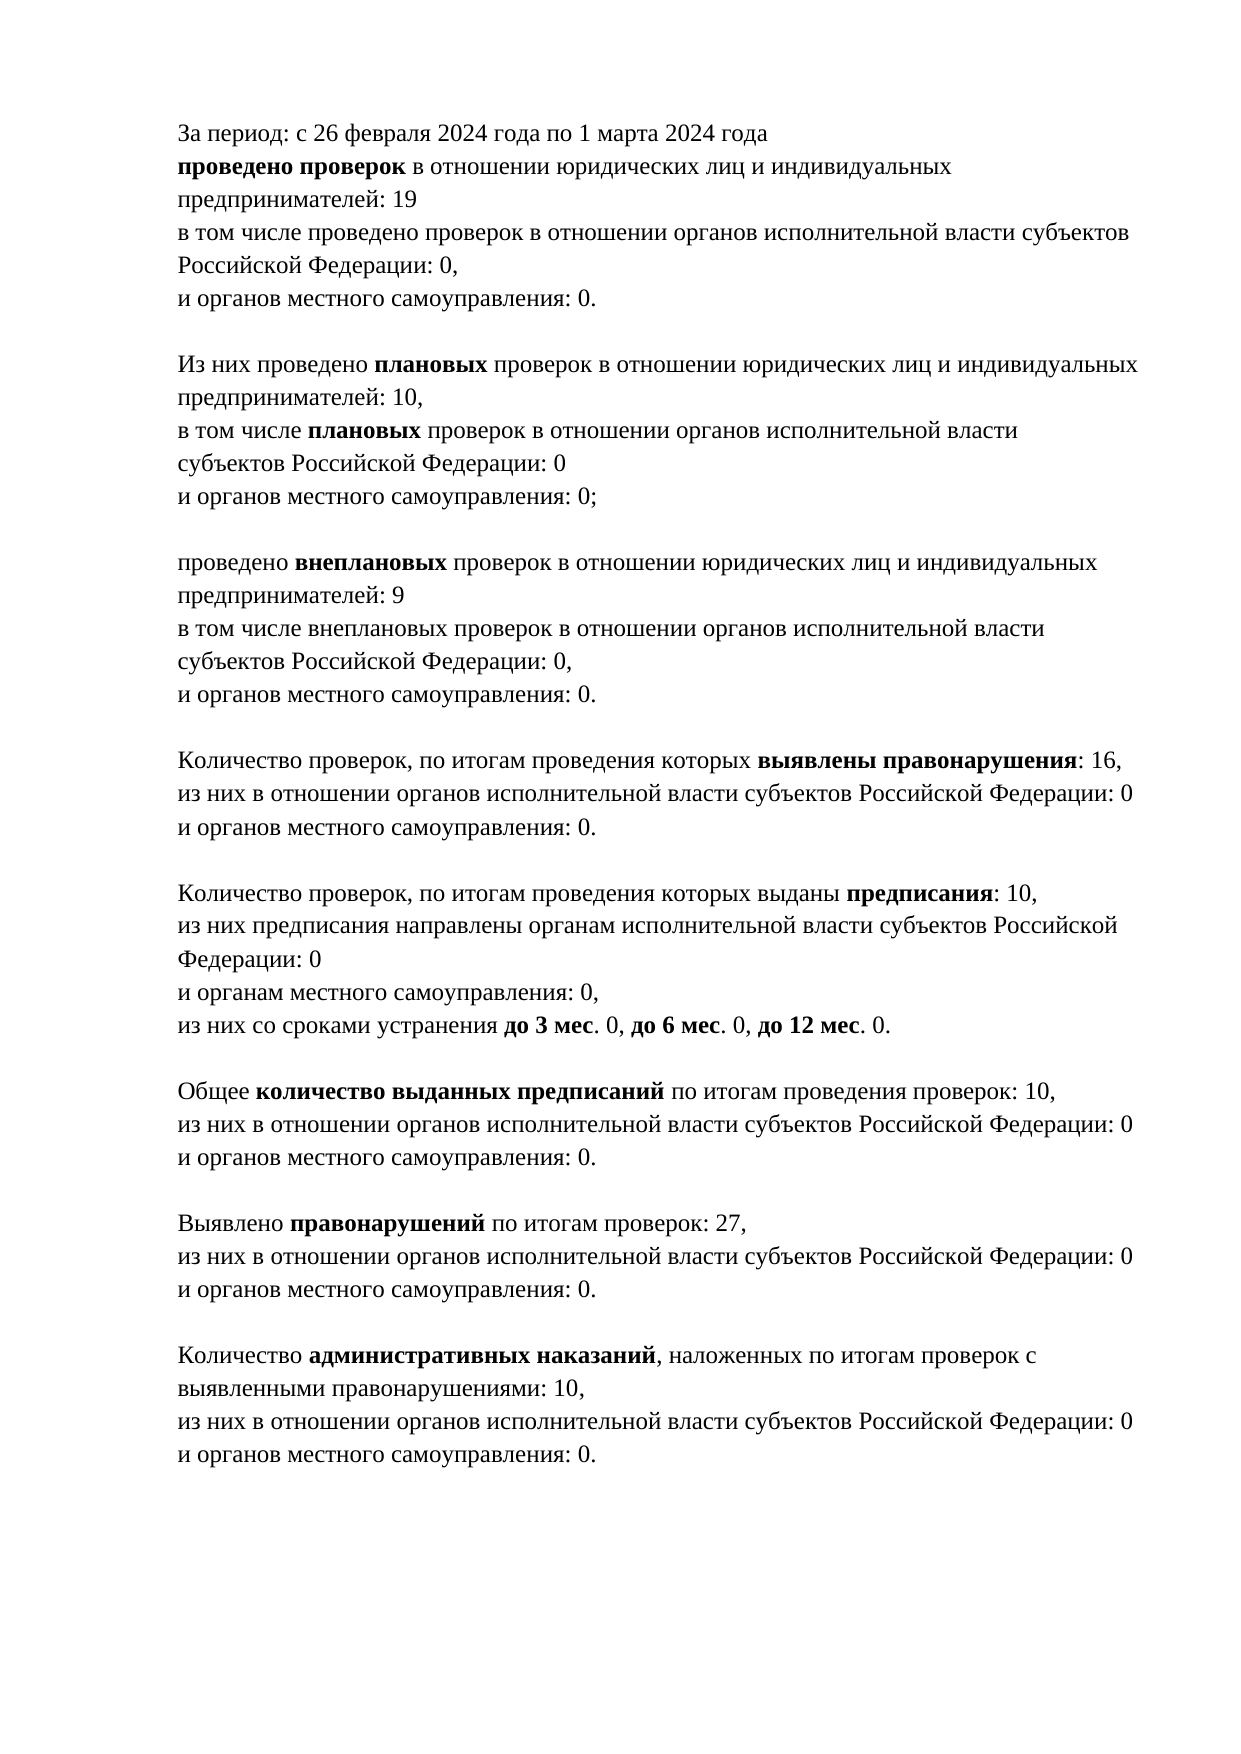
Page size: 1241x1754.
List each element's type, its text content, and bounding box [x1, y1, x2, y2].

text и органов местного самоуправления: 0; [177, 481, 1152, 510]
text субъектов Российской Федерации: 0 [177, 448, 1152, 477]
text в том числе внеплановых проверок в отношении органов исполнительной власти субъектов Российской Федерации: 0, [177, 613, 1152, 675]
text из них предписания направлены органам исполнительной власти субъектов Российской Федерации: 0 [177, 911, 1152, 972]
text проведено проверок в отношении юридических лиц и индивидуальных [177, 151, 1152, 180]
text в том числе плановых проверок в отношении органов исполнительной власти [177, 415, 1152, 444]
text Выявлено правонарушений по итогам проверок: 27, [177, 1208, 1152, 1237]
text и органов местного самоуправления: 0. [177, 679, 1152, 708]
text Общее количество выданных предписаний по итогам проведения проверок: 10, [177, 1076, 1152, 1104]
text Из них проведено плановых проверок в отношении юридических лиц и индивидуальных предпринимателей: 10, [177, 349, 1152, 411]
text и органов местного самоуправления: 0. [177, 812, 1152, 840]
text из них в отношении органов исполнительной власти субъектов Российской Федерации: 0 [177, 1109, 1152, 1137]
text и органов местного самоуправления: 0. [177, 1142, 1152, 1171]
text из них со сроками устранения до 3 мес. 0, до 6 мес. 0, до 12 мес. 0. [177, 1010, 1152, 1038]
text и органов местного самоуправления: 0. [177, 1274, 1152, 1303]
text и органов местного самоуправления: 0. [177, 1439, 1152, 1468]
text и органам местного самоуправления: 0, [177, 977, 1152, 1005]
text Количество проверок, по итогам проведения которых выданы предписания: 10, [177, 878, 1152, 906]
text в том числе проведено проверок в отношении органов исполнительной власти субъектов Российской Федерации: 0, [177, 217, 1152, 279]
text Количество административных наказаний, наложенных по итогам проверок с выявленными правонарушениями: 10, [177, 1340, 1152, 1402]
text За период: с 26 февраля 2024 года по 1 марта 2024 года [177, 118, 1152, 147]
text из них в отношении органов исполнительной власти субъектов Российской Федерации: 0 [177, 1406, 1152, 1435]
text и органов местного самоуправления: 0. [177, 283, 1152, 312]
text проведено внеплановых проверок в отношении юридических лиц и индивидуальных предпринимателей: 9 [177, 547, 1152, 609]
text из них в отношении органов исполнительной власти субъектов Российской Федерации: 0 [177, 1241, 1152, 1269]
text предпринимателей: 19 [177, 184, 1152, 213]
text Количество проверок, по итогам проведения которых выявлены правонарушения: 16, [177, 746, 1152, 774]
text из них в отношении органов исполнительной власти субъектов Российской Федерации: 0 [177, 778, 1152, 807]
